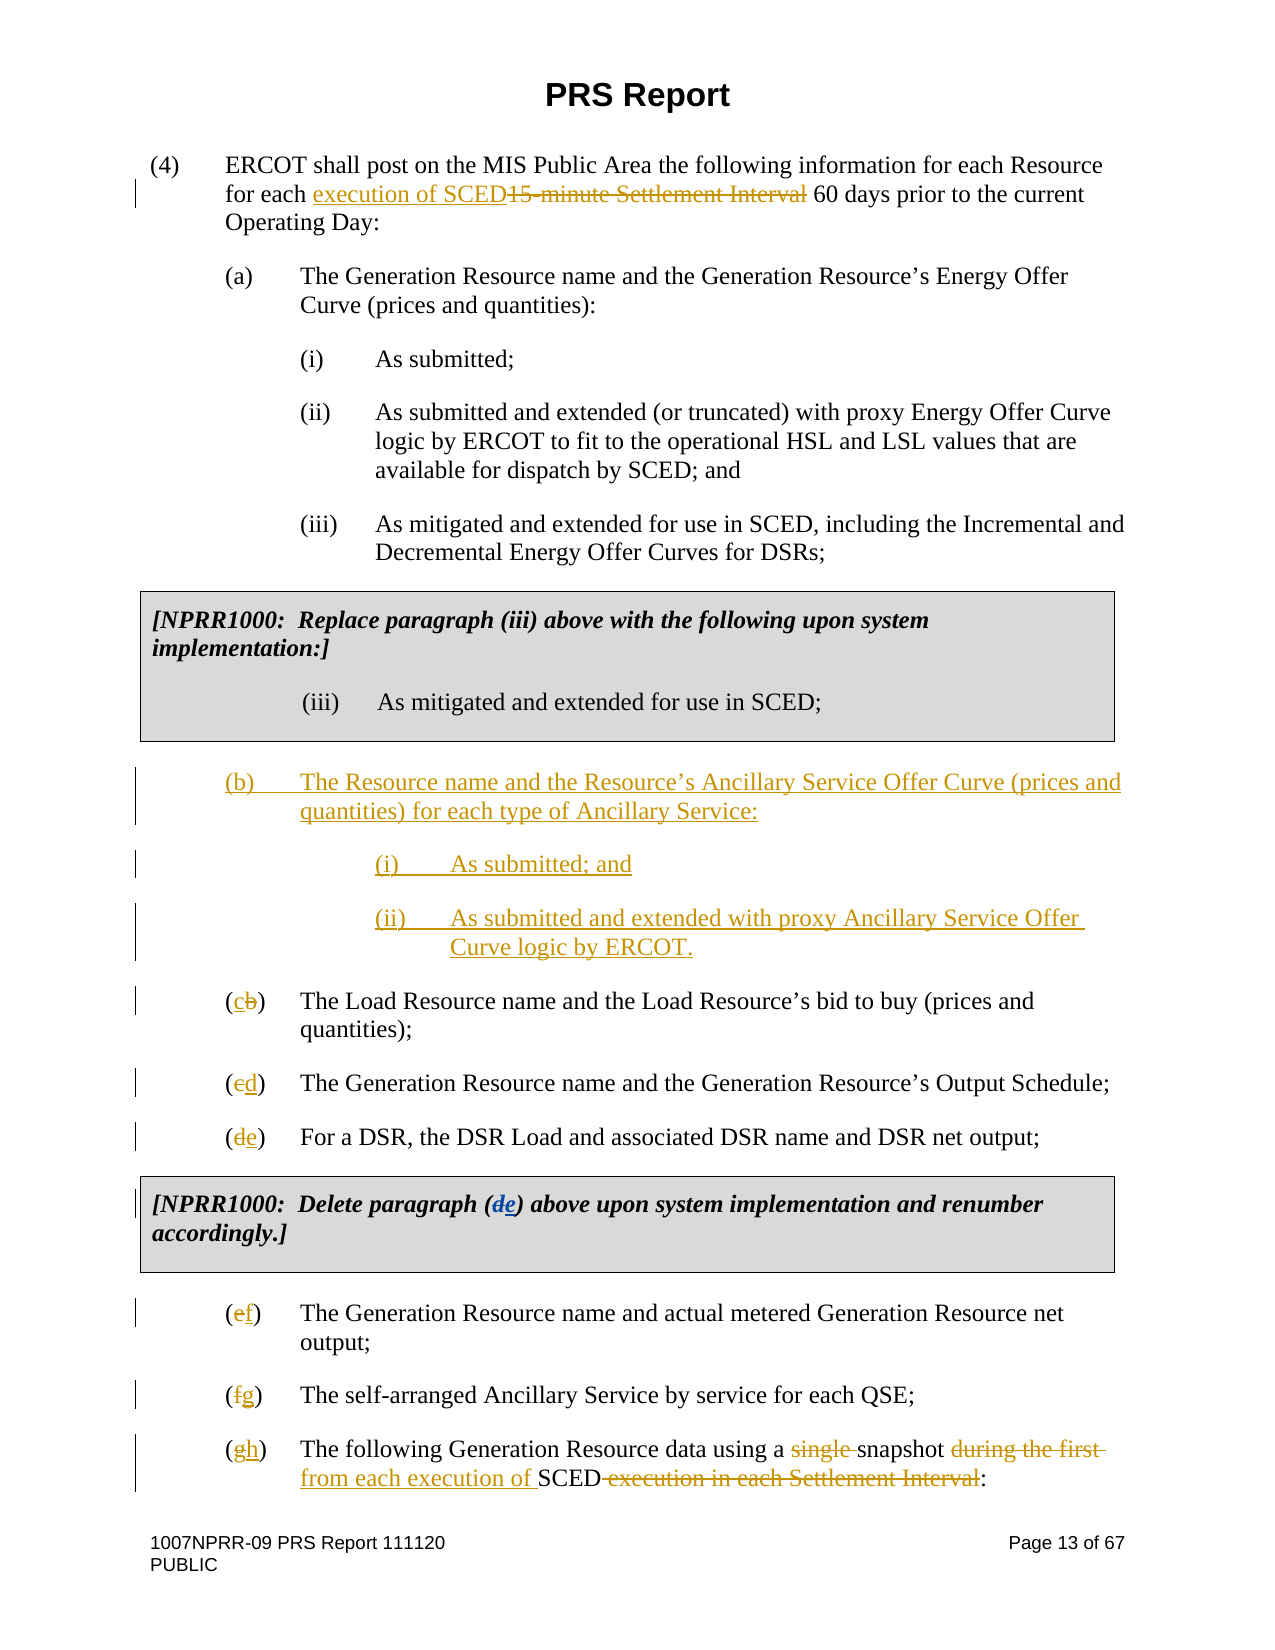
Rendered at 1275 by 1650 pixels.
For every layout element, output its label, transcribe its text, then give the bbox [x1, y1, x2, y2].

text () The Generation Resource name and actual metered Generation Resource net output; [225, 1298, 1125, 1355]
text () The self-arranged Ancillary Service by service for each QSE; [225, 1380, 1125, 1409]
table_header [NPRR1000: Delete paragraph () above upon system implementation and renumber accordingly.] [141, 1177, 1114, 1272]
table_header [NPRR1000: Replace paragraph (iii) above with the following upon system implementation:] (iii) As mitigated and extended for use in SCED; [141, 592, 1114, 741]
text (4) ERCOT shall post on the MIS Public Area the following information for each Resource for each 60 days prior to the current Operating Day: [150, 150, 1125, 236]
text (i) As submitted; [300, 344, 1125, 372]
text (iii) As mitigated and extended for use in SCED, including the Incremental and Decremental Energy Offer Curves for DSRs; [300, 509, 1125, 566]
text () The following Generation Resource data using a snapshot SCED: [225, 1434, 1125, 1492]
text (a) The Generation Resource name and the Generation Resource’s Energy Offer Curve (prices and quantities): [225, 261, 1125, 319]
text () For a DSR, the DSR Load and associated DSR name and DSR net output; [225, 1122, 1125, 1151]
text () The Generation Resource name and the Generation Resource’s Output Schedule; [225, 1068, 1125, 1097]
text () The Load Resource name and the Load Resource’s bid to buy (prices and quantities); [225, 986, 1125, 1043]
text (ii) As submitted and extended (or truncated) with proxy Energy Offer Curve logic by ERCOT to fit to the operational HSL and LSL values that are available for dispatch by SCED; and [300, 397, 1125, 484]
